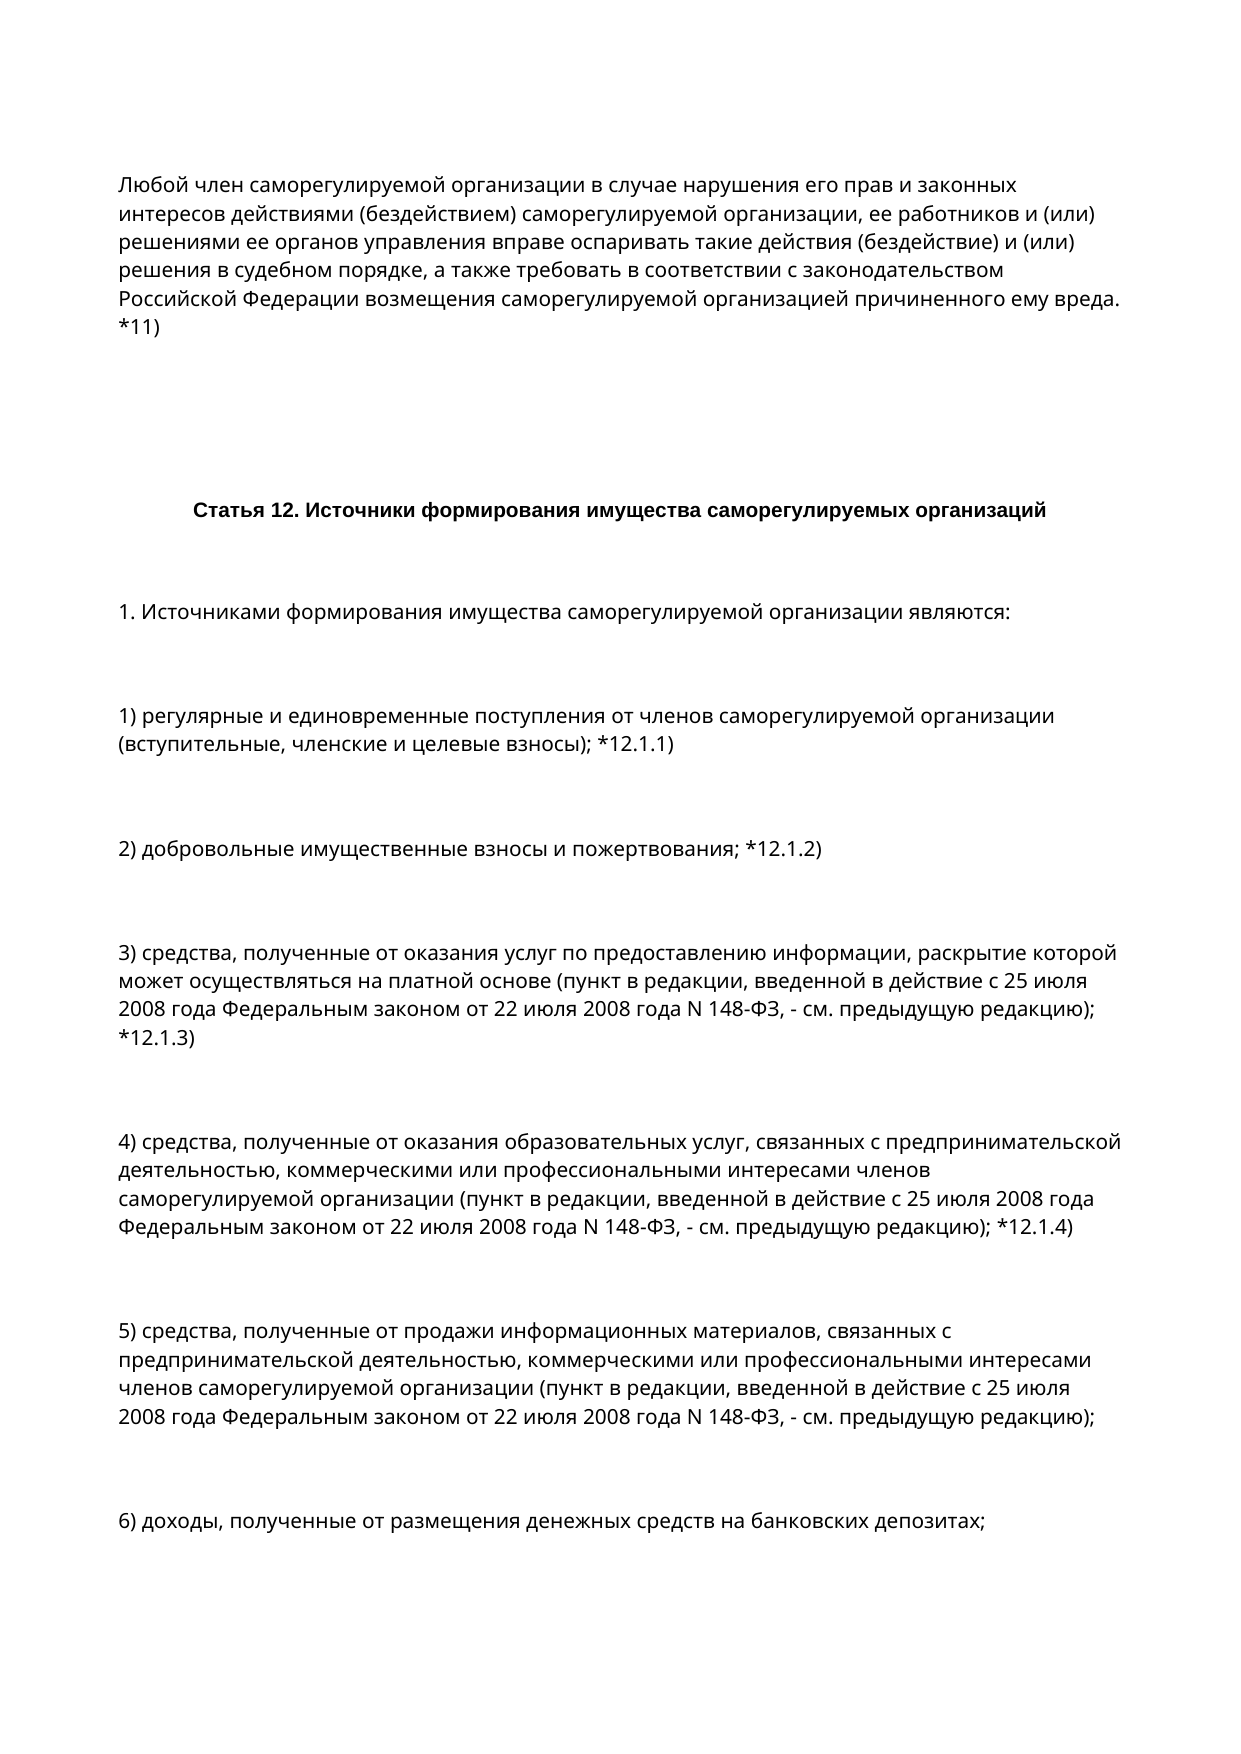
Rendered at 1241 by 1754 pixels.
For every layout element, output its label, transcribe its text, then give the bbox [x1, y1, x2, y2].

text 1. Источниками формирования имущества саморегулируемой организации являются: [118, 597, 1122, 626]
text 3) средства, полученные от оказания услуг по предоставлению информации, раскрытие которой может осуществляться на платной основе (пункт в редакции, введенной в действие с 25 июля 2008 года Федеральным законом от 22 июля 2008 года N 148-ФЗ, - см. предыдущую редакцию); *12.1.3) [118, 938, 1122, 1051]
text 6) доходы, полученные от размещения денежных средств на банковских депозитах; [118, 1506, 1122, 1534]
text 1) регулярные и единовременные поступления от членов саморегулируемой организации (вступительные, членские и целевые взносы); *12.1.1) [118, 701, 1122, 758]
text 5) средства, полученные от продажи информационных материалов, связанных с предпринимательской деятельностью, коммерческими или профессиональными интересами членов саморегулируемой организации (пункт в редакции, введенной в действие с 25 июля 2008 года Федеральным законом от 22 июля 2008 года N 148-ФЗ, - см. предыдущую редакцию); [118, 1316, 1122, 1430]
text 4) средства, полученные от оказания образовательных услуг, связанных с предпринимательской деятельностью, коммерческими или профессиональными интересами членов саморегулируемой организации (пункт в редакции, введенной в действие с 25 июля 2008 года Федеральным законом от 22 июля 2008 года N 148-ФЗ, - см. предыдущую редакцию); *12.1.4) [118, 1127, 1122, 1241]
text Любой член саморегулируемой организации в случае нарушения его прав и законных интересов действиями (бездействием) саморегулируемой организации, ее работников и (или) решениями ее органов управления вправе оспаривать такие действия (бездействие) и (или) решения в судебном порядке, а также требовать в соответствии с законодательством Российской Федерации возмещения саморегулируемой организацией причиненного ему вреда. *11) [118, 170, 1122, 341]
text 2) добровольные имущественные взносы и пожертвования; *12.1.2) [118, 834, 1122, 862]
text Статья 12. Источники формирования имущества саморегулируемых организаций [118, 497, 1122, 521]
